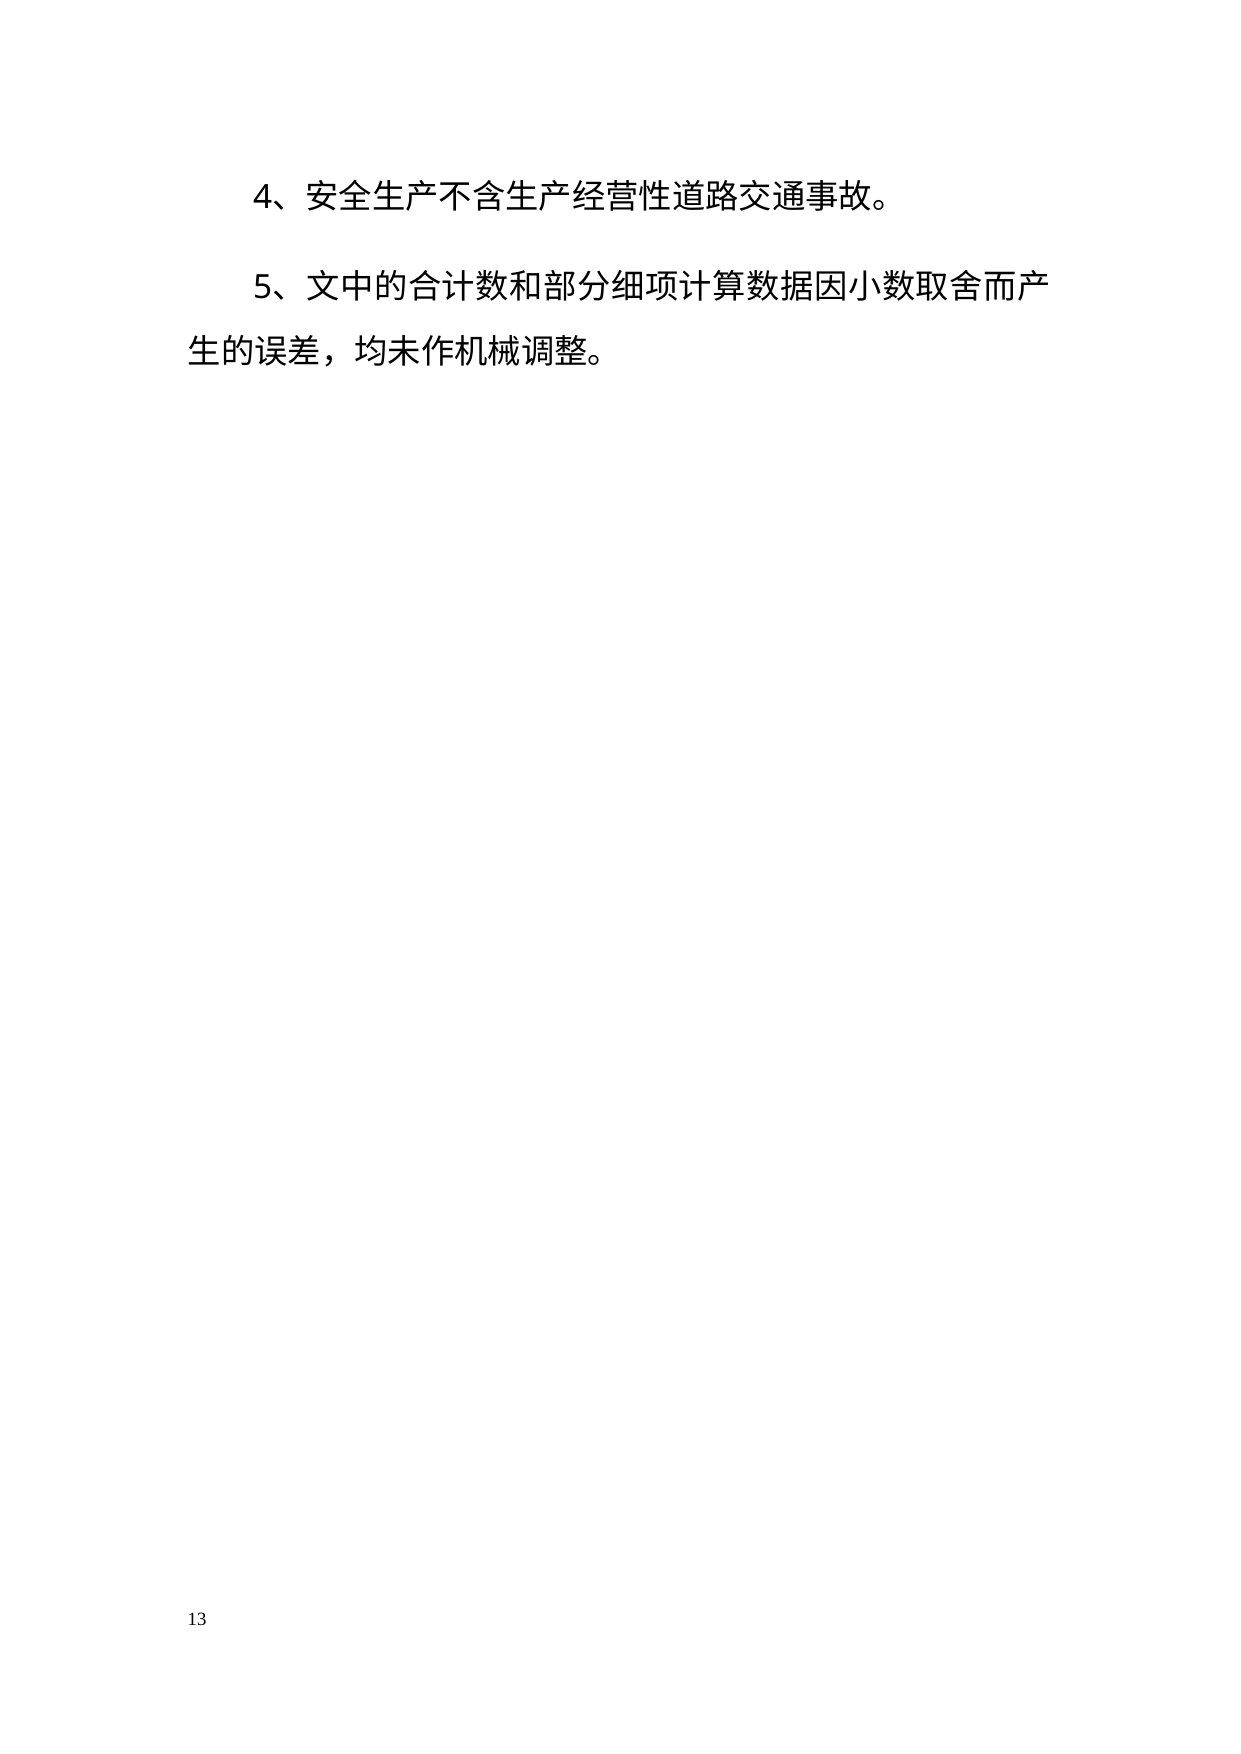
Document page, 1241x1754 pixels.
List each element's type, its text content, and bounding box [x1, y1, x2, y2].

text 5、文中的合计数和部分细项计算数据因小数取舍而产生的误差，均未作机械调整。 [187, 252, 1053, 382]
text 4、安全生产不含生产经营性道路交通事故。 [187, 162, 1053, 227]
